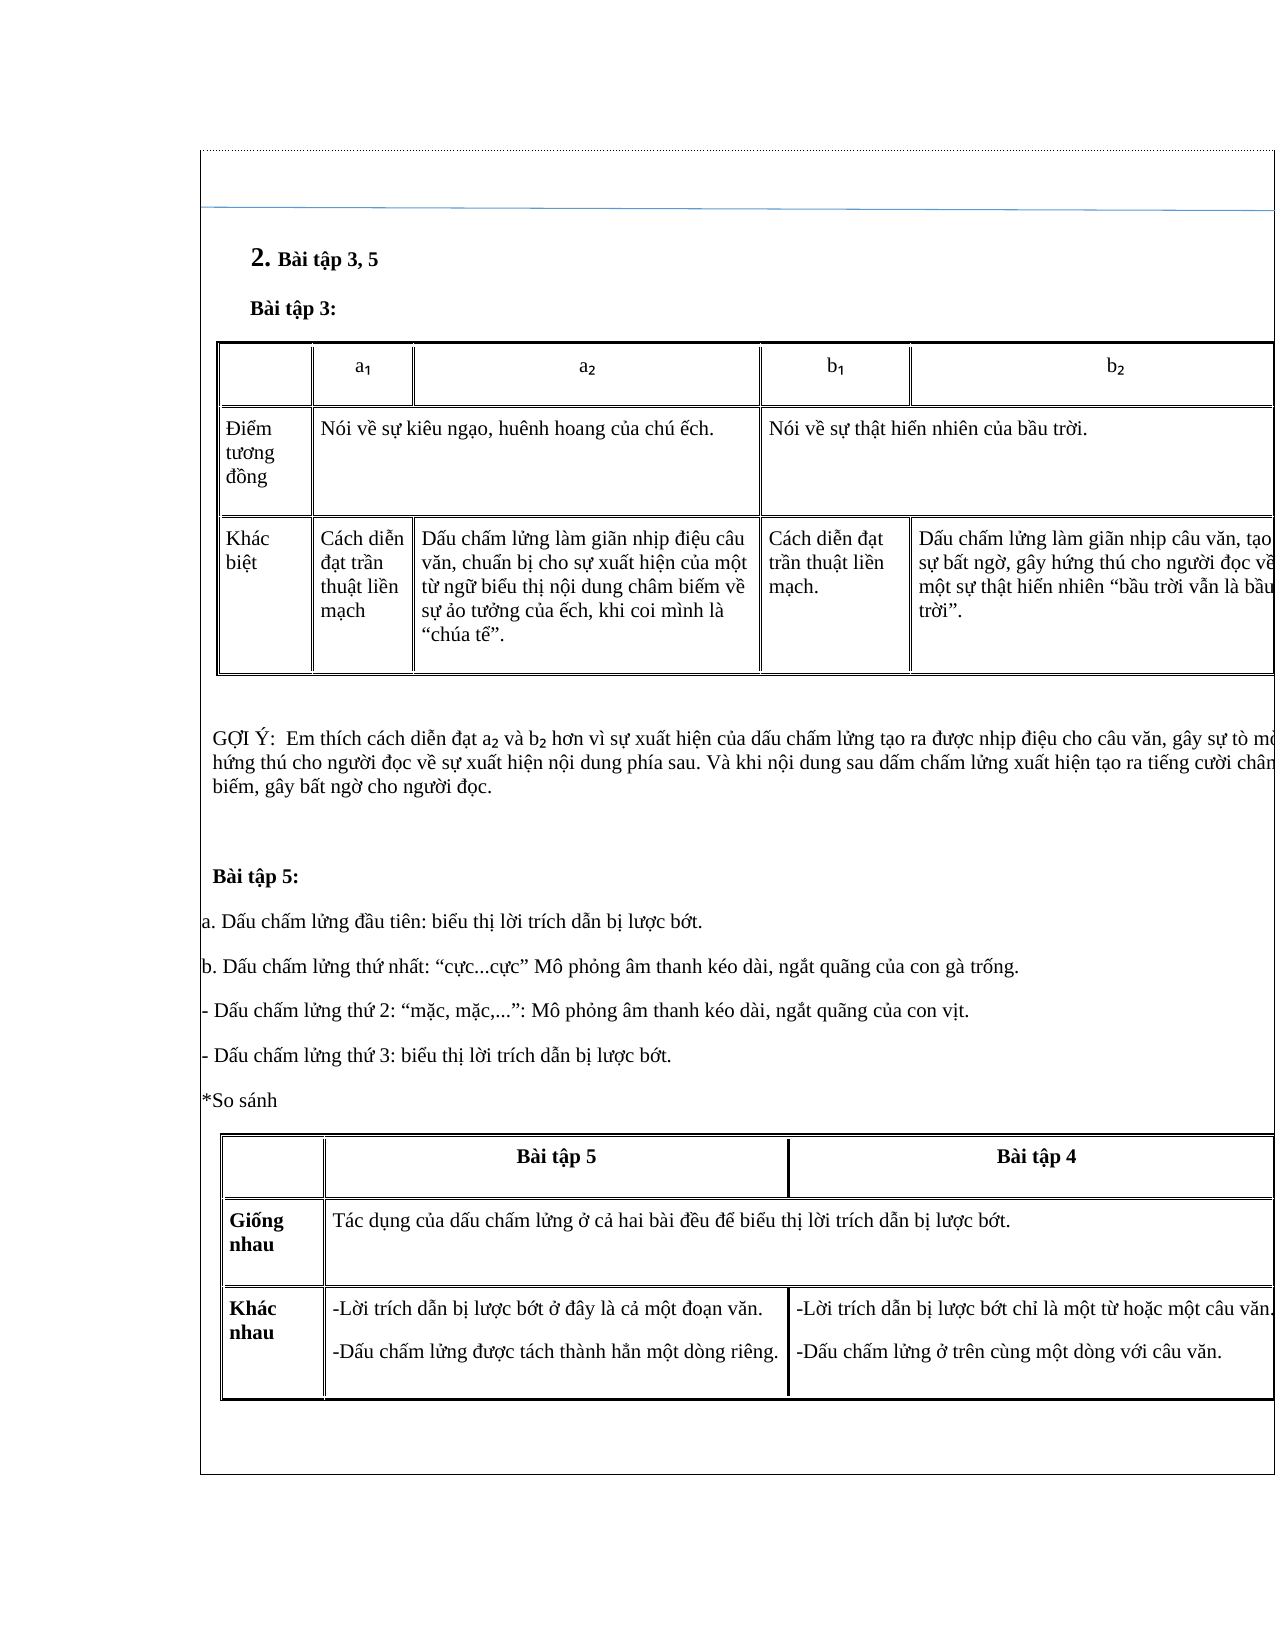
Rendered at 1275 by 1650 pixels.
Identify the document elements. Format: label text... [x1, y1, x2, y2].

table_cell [201, 150, 1274, 210]
